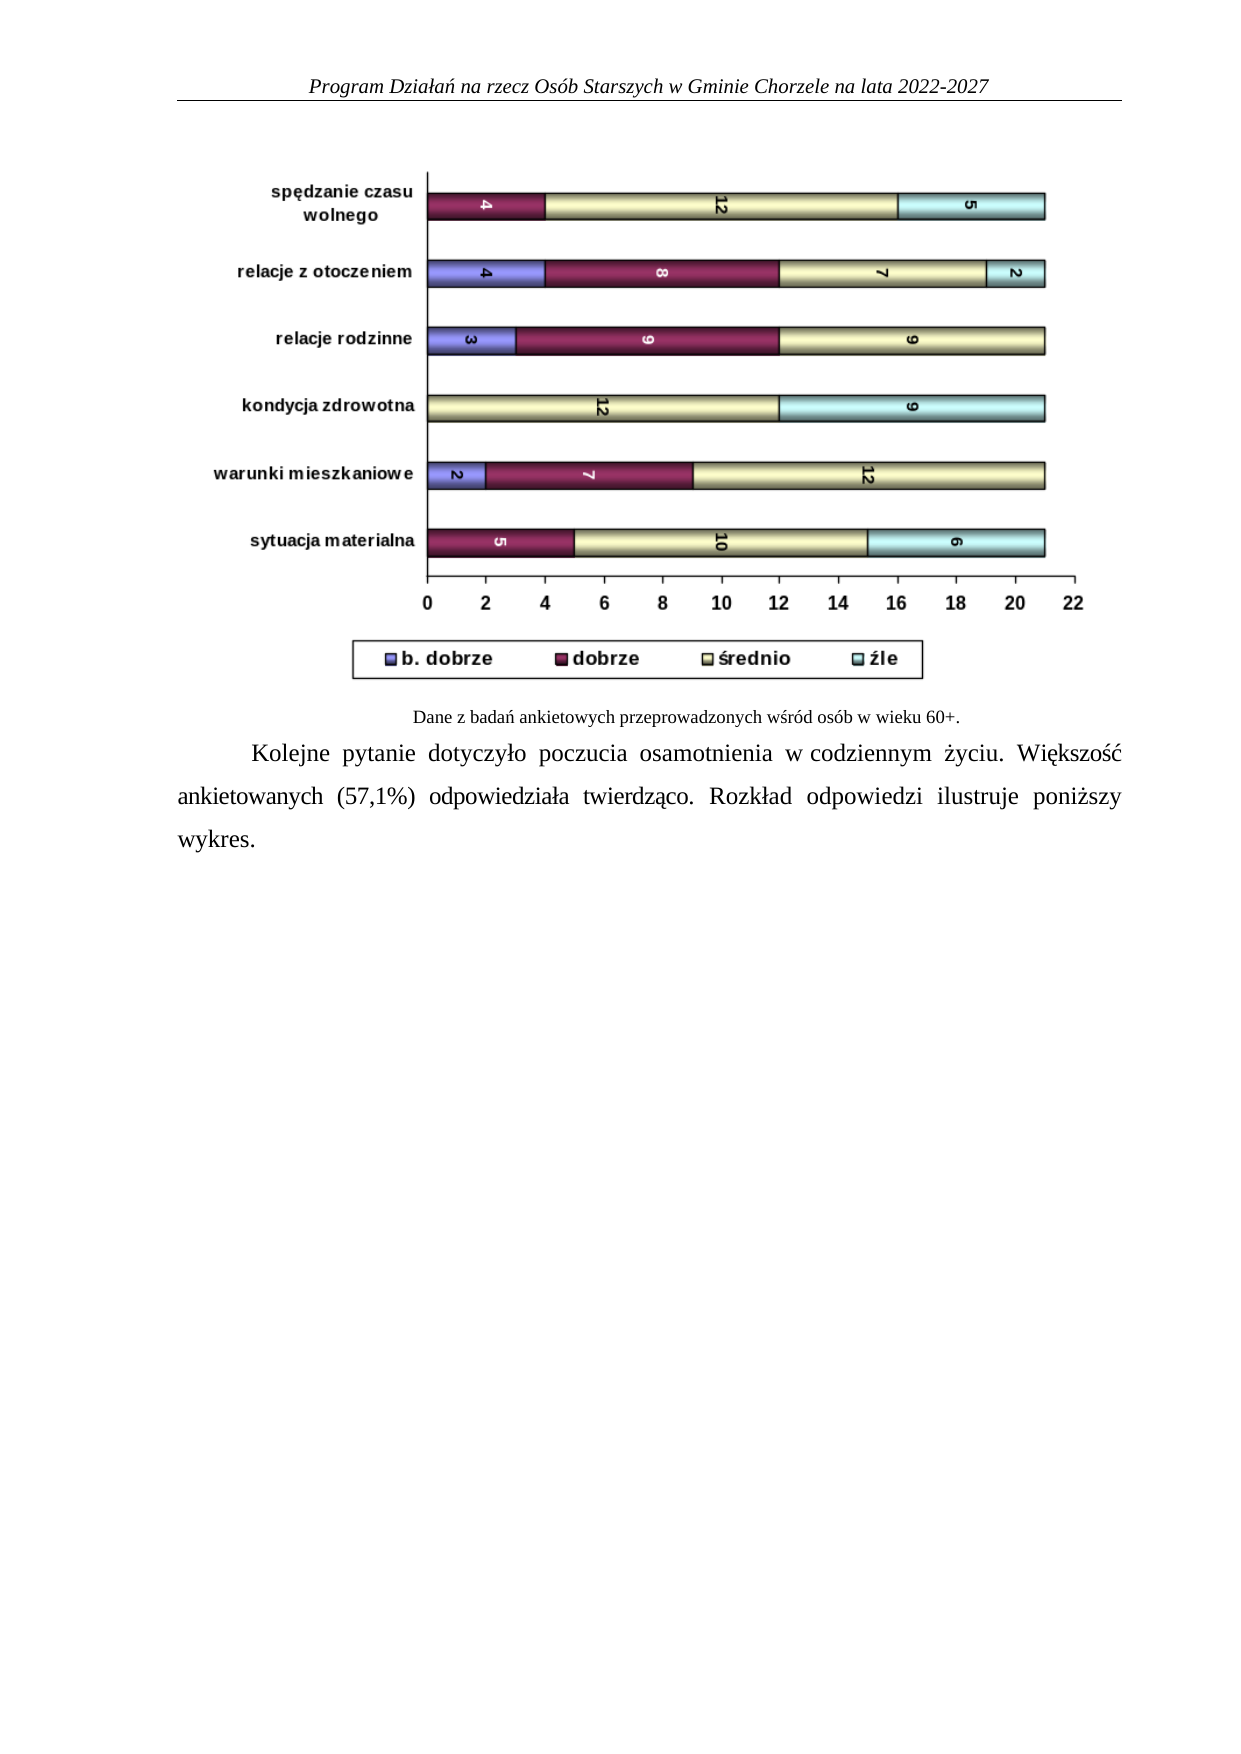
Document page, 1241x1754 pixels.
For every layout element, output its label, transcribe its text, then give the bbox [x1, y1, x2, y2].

text Dane z badań ankietowych przeprowadzonych wśród osób w wieku 60+. [177, 706, 1122, 727]
text Kolejne pytanie dotyczyło poczucia osamotnienia w codziennym życiu. Większość ankietowanych (57,1%) odpowiedziała twierdząco. Rozkład odpowiedzi ilustruje poniższy wykres. [177, 738, 1122, 853]
